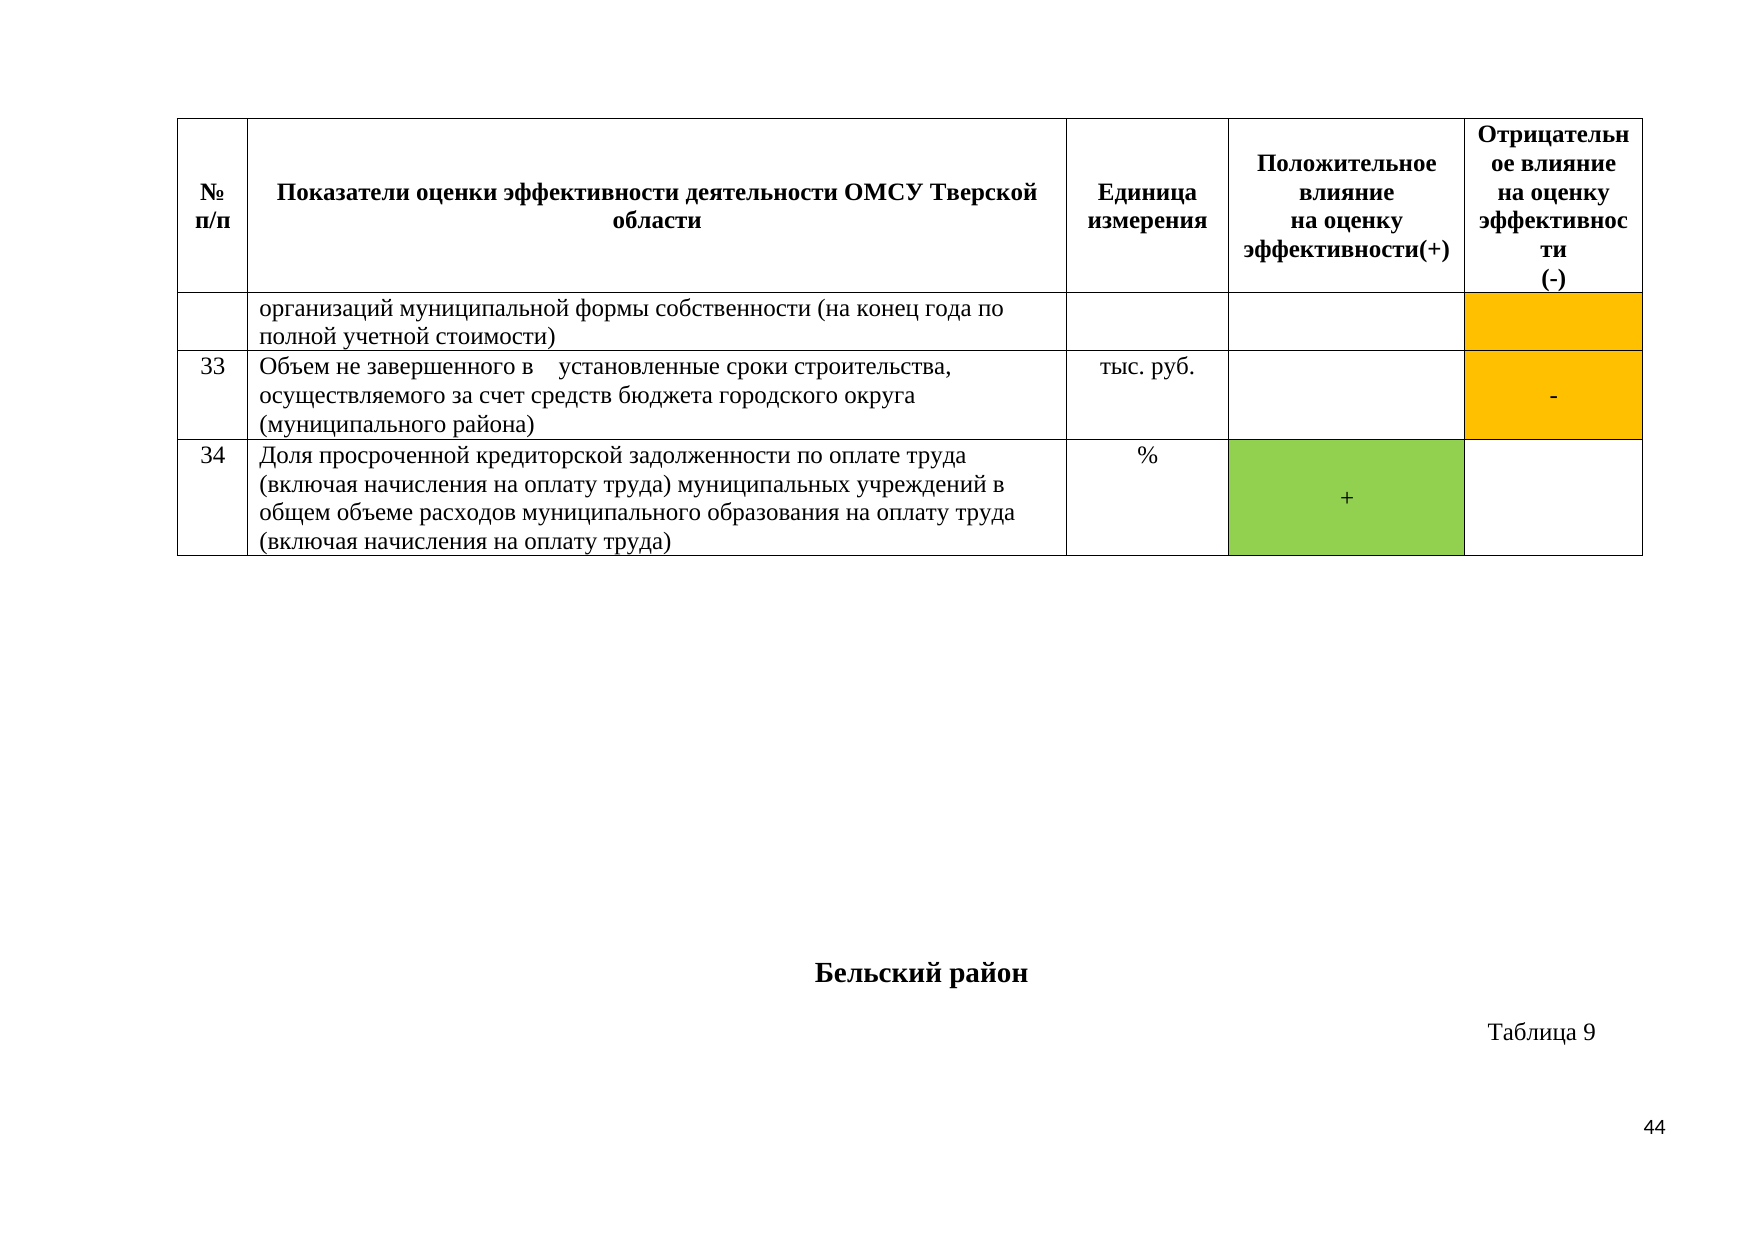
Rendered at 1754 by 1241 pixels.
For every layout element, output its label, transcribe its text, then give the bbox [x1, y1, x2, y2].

table_cell тыс. руб. [1067, 351, 1228, 439]
table_header Отрицательное влияние на оценку эффективности (-) [1465, 119, 1642, 292]
table_cell Объем не завершенного в установленные сроки строительства, осуществляемого за счет средств бюджета городского округа (муниципального района) [248, 351, 1066, 439]
table_cell [1229, 293, 1464, 350]
table_cell Доля просроченной кредиторской задолженности по оплате труда (включая начисления на оплату труда) муниципальных учреждений в общем объеме расходов муниципального образования на оплату труда (включая начисления на оплату труда) [248, 440, 1066, 555]
table_cell 32 [178, 293, 247, 350]
table_cell 34 [178, 440, 247, 555]
table_header Положительное влияние на оценку эффективности(+) [1229, 119, 1464, 292]
text Таблица 9 [177, 1017, 1665, 1046]
table_header Единица измерения [1067, 119, 1228, 292]
table_cell [1229, 351, 1464, 439]
table_header Показатели оценки эффективности деятельности ОМСУ Тверской области [248, 119, 1066, 292]
text Бельский район [177, 955, 1665, 988]
table_cell % [1067, 440, 1228, 555]
table_cell - [1465, 293, 1642, 350]
table_cell [1465, 440, 1642, 555]
table_cell + [1229, 440, 1464, 555]
table_cell % [1067, 293, 1228, 350]
table_cell - [1465, 351, 1642, 439]
table_header № п/п [178, 119, 247, 292]
table_cell 33 [178, 351, 247, 439]
